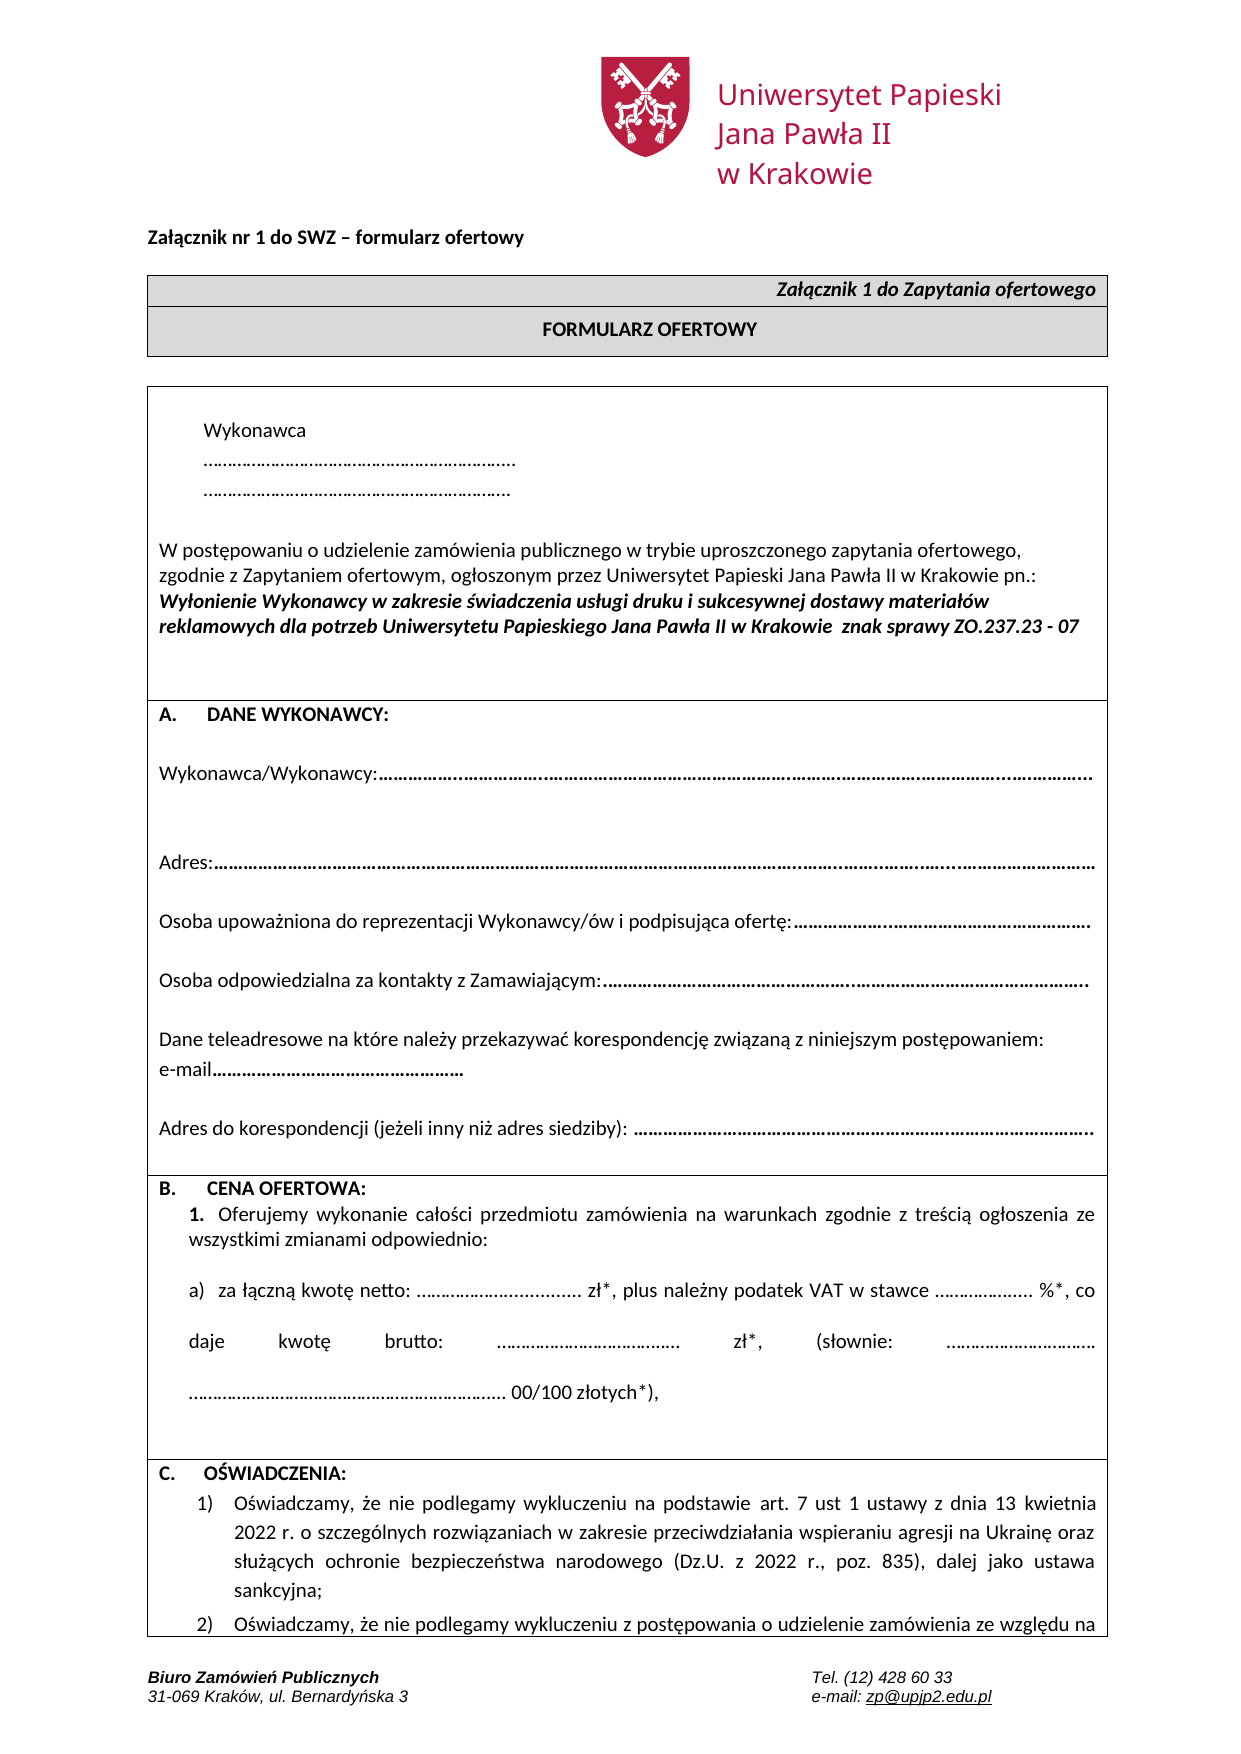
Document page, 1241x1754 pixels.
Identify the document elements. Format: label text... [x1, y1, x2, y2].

table_cell FORMULARZ OFERTOWY [148, 307, 1107, 356]
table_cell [148, 1460, 1107, 1636]
table_cell DANE WYKONAWCY: Wykonawca/Wykonawcy:……………..……………..………………………………………….……….…………….……………...….………... Adres:………………………………………………………………………………………………………..……..……..……..…... …….………………………………wa na Wykonawcyania,ac rozwojowych (Dz. owych na inwestycje w zakresie dużej infrastrukt.……………………… Osoba upoważniona do reprezentacji Wykonawcy/ów i podpisująca ofertę:………………..…………………………………. Osoba odpowiedzialna za kontakty z Zamawiającym:.…………………………………………..……………………………………….. Dane teleadresowe na które należy przekazywać korespondencję związaną z niniejszym postępowaniem: e-mail………………………………………………………………………ji o …………………… Adres do korespondencji (jeżeli inny niż adres siedziby): ……………………………………………………….……………………….. [148, 701, 1107, 1174]
text Załącznik nr 1 do SWZ – formularz ofertowy [148, 224, 1137, 249]
table_cell CENA OFERTOWA: Oferujemy wykonanie całości przedmiotu zamówienia na warunkach zgodnie z treścią ogłoszenia ze wszystkimi zmianami odpowiednio: za łączną kwotę netto: ………………............... zł*, plus należny podatek VAT w stawce ……………..... %*, co daje kwotę brutto: ……………………………..… zł*, (słownie: ………………………….………………………………………………………... 00/100 złotych*), [148, 1176, 1107, 1459]
table_header Załącznik 1 do Zapytania ofertowego [148, 276, 1107, 306]
table_header Wykonawca ……………………………………………………….. ………………………………………………………. W postępowaniu o udzielenie zamówienia publicznego w trybie uproszczonego zapytania ofertowego, zgodnie z Zapytaniem ofertowym, ogłoszonym przez Uniwersytet Papieski Jana Pawła II w Krakowie pn.: Wyłonienie Wykonawcy w zakresie świadczenia usługi druku i sukcesywnej dostawy materiałów reklamowych dla potrzeb Uniwersytetu Papieskiego Jana Pawła II w Krakowie znak sprawy ZO.237.23 - 07 [148, 387, 1107, 700]
